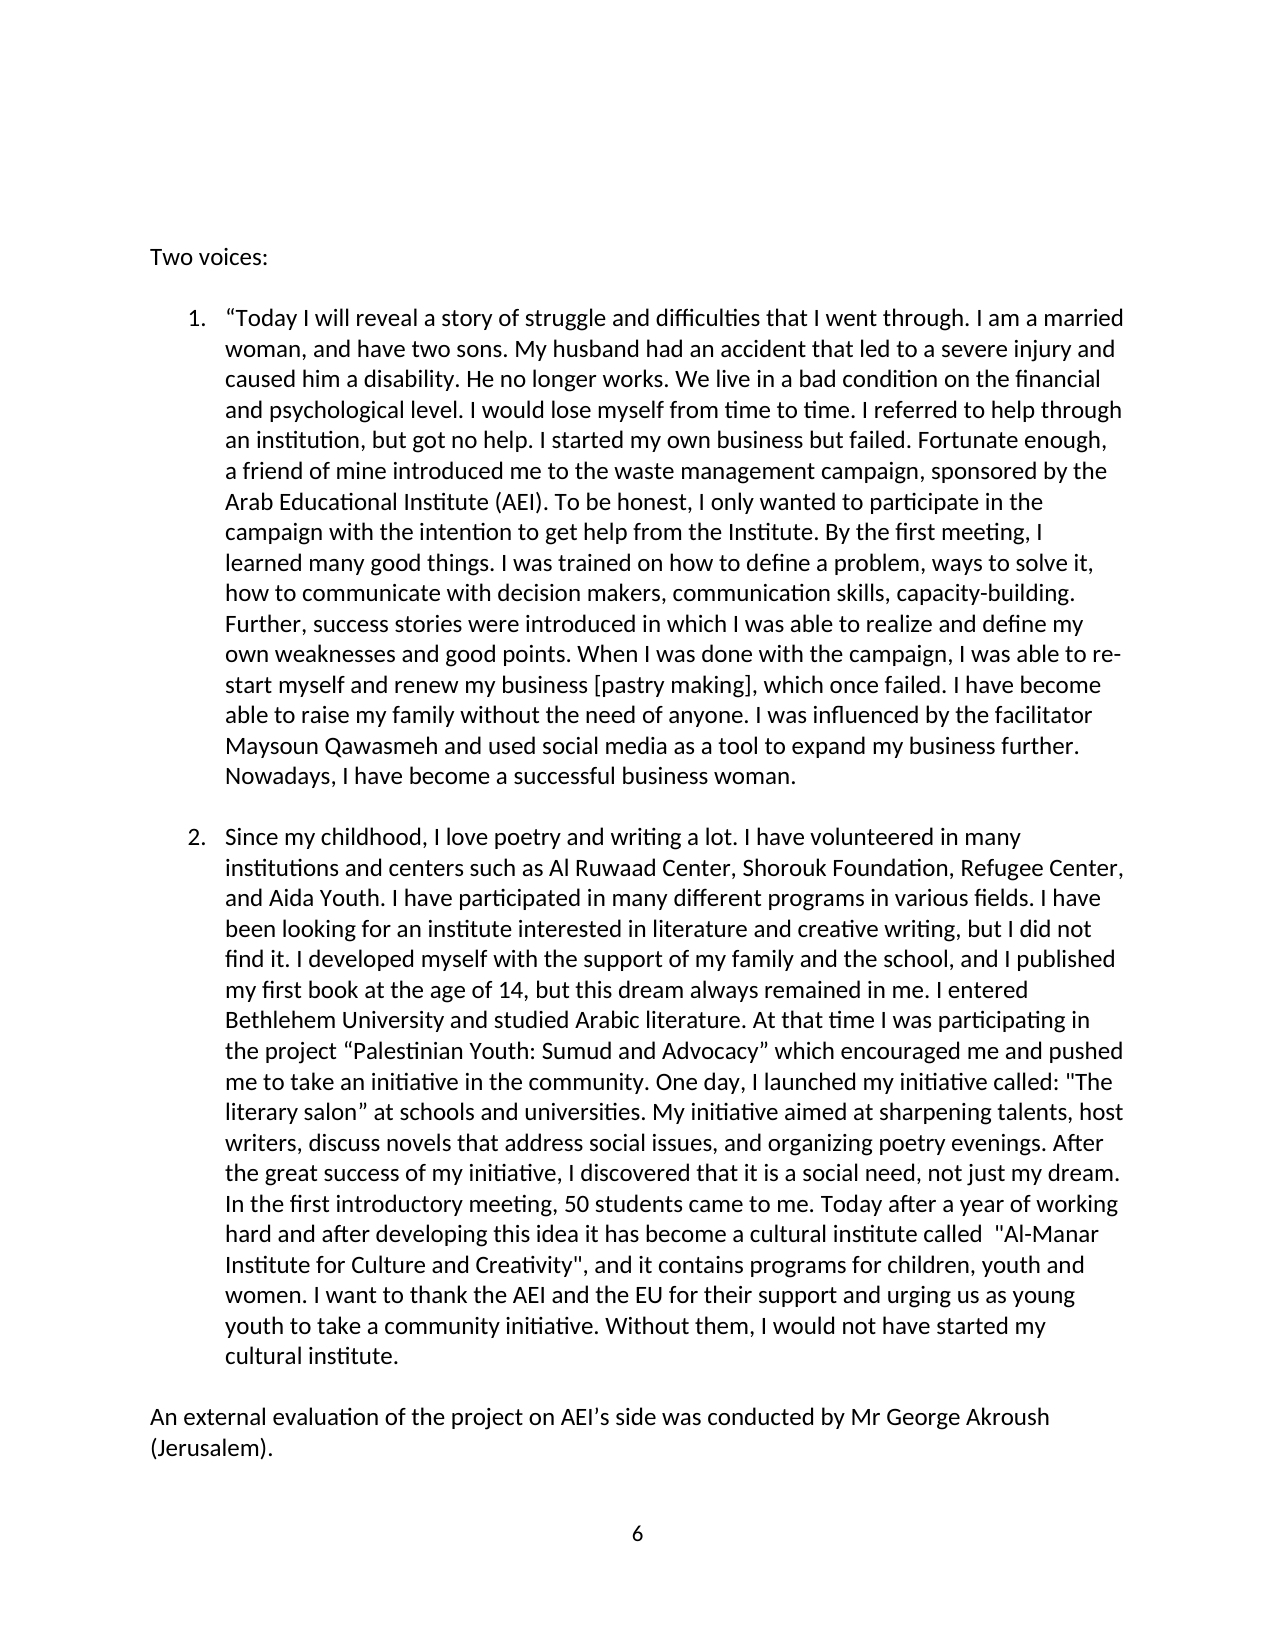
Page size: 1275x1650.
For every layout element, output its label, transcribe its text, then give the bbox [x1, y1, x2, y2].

list “Today I will reveal a story of struggle and difficulties that I went through. I am a married woman, and have two sons. My husband had an accident that led to a severe injury and caused him a disability. He no longer works. We live in a bad condition on the financial and psychological level. I would lose myself from time to time. I referred to help through an institution, but got no help. I started my own business but failed. Fortunate enough, a friend of mine introduced me to the waste management campaign, sponsored by the Arab Educational Institute (AEI). To be honest, I only wanted to participate in the campaign with the intention to get help from the Institute. By the first meeting, I learned many good things. I was trained on how to define a problem, ways to solve it, how to communicate with decision makers, communication skills, capacity-building. Further, success stories were introduced in which I was able to realize and define my own weaknesses and good points. When I was done with the campaign, I was able to re-start myself and renew my business [pastry making], which once failed. I have become able to raise my family without the need of anyone. I was influenced by the facilitator Maysoun Qawasmeh and used social media as a tool to expand my business further. Nowadays, I have become a successful business woman. [187, 303, 1125, 791]
text Two voices: [150, 242, 1125, 272]
text An external evaluation of the project on AEI’s side was conducted by Mr George Akroush (Jerusalem). [150, 1401, 1125, 1462]
list Since my childhood, I love poetry and writing a lot. I have volunteered in many institutions and centers such as Al Ruwaad Center, Shorouk Foundation, Refugee Center, and Aida Youth. I have participated in many different programs in various fields. I have been looking for an institute interested in literature and creative writing, but I did not find it. I developed myself with the support of my family and the school, and I published my first book at the age of 14, but this dream always remained in me. I entered Bethlehem University and studied Arabic literature. At that time I was participating in the project “Palestinian Youth: Sumud and Advocacy” which encouraged me and pushed me to take an initiative in the community. One day, I launched my initiative called: "The literary salon” at schools and universities. My initiative aimed at sharpening talents, host writers, discuss novels that address social issues, and organizing poetry evenings. After the great success of my initiative, I discovered that it is a social need, not just my dream. In the first introductory meeting, 50 students came to me. Today after a year of working hard and after developing this idea it has become a cultural institute called "Al-Manar Institute for Culture and Creativity", and it contains programs for children, youth and women. I want to thank the AEI and the EU for their support and urging us as young youth to take a community initiative. Without them, I would not have started my cultural institute. [187, 821, 1125, 1371]
